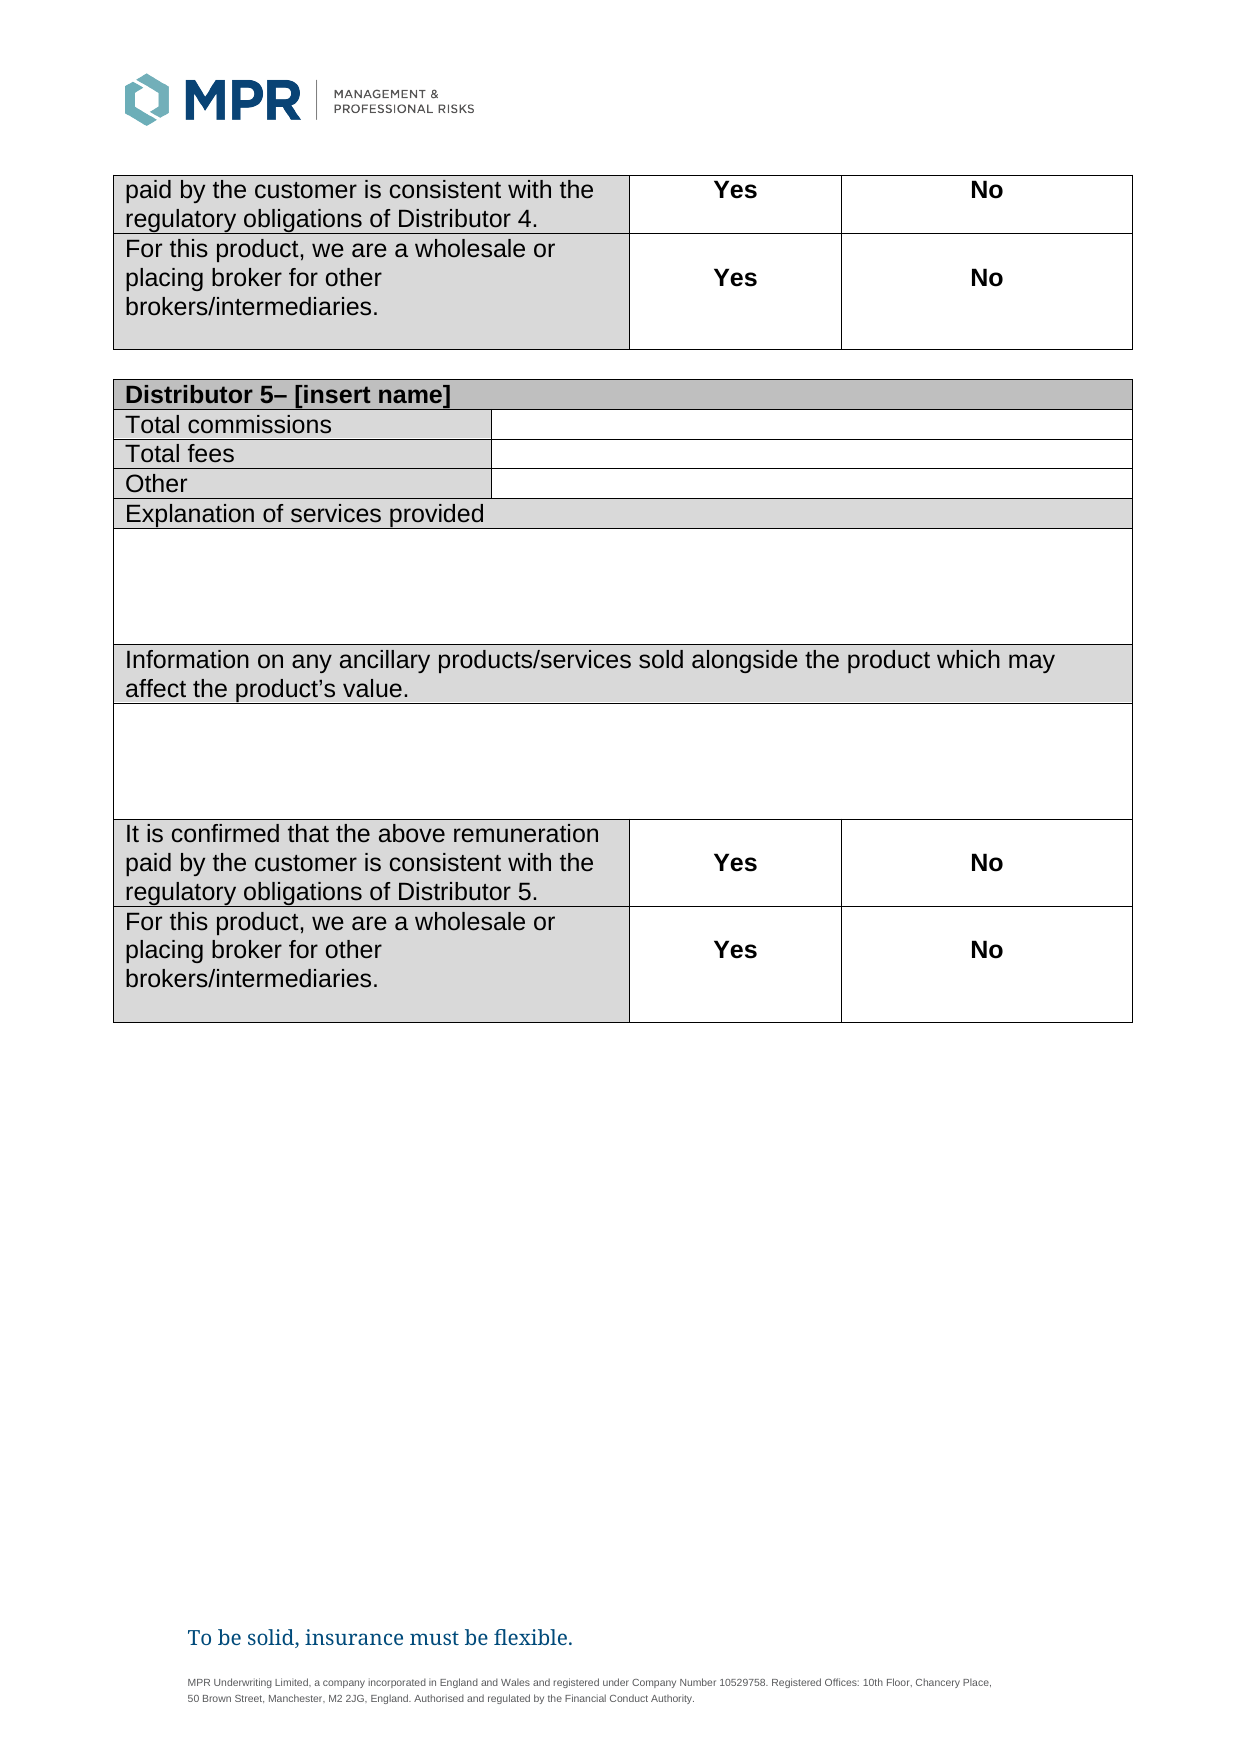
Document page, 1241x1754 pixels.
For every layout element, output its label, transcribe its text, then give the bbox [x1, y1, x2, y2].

table_cell Yes [630, 234, 841, 349]
table_cell Yes [630, 907, 841, 1022]
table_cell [114, 176, 629, 233]
table_cell [492, 410, 1132, 438]
table_cell It is confirmed that the above remuneration paid by the customer is consistent with the regulatory obligations of Distributor 5. [114, 820, 629, 906]
table_cell Yes [630, 176, 841, 233]
table_header Distributor 5– [insert name] [114, 380, 1132, 409]
table_cell Yes [630, 820, 841, 906]
table_cell [114, 704, 1132, 818]
table_cell For this product, we are a wholesale or placing broker for other brokers/intermediaries. [114, 907, 629, 1022]
table_cell Other [114, 469, 491, 498]
table_cell No [842, 820, 1132, 906]
table_cell No [842, 176, 1132, 233]
table_cell Total commissions [114, 410, 491, 438]
table_cell [492, 469, 1132, 498]
picture [125, 73, 474, 126]
table_cell Total fees [114, 440, 491, 468]
table_cell Information on any ancillary products/services sold alongside the product which may affect the product’s value. [114, 645, 1132, 702]
table_cell [114, 529, 1132, 644]
table_cell For this product, we are a wholesale or placing broker for other brokers/intermediaries. [114, 234, 629, 349]
table_cell Explanation of services provided [114, 499, 1132, 528]
table_cell No [842, 907, 1132, 1022]
table_cell [492, 440, 1132, 468]
table_cell No [842, 234, 1132, 349]
